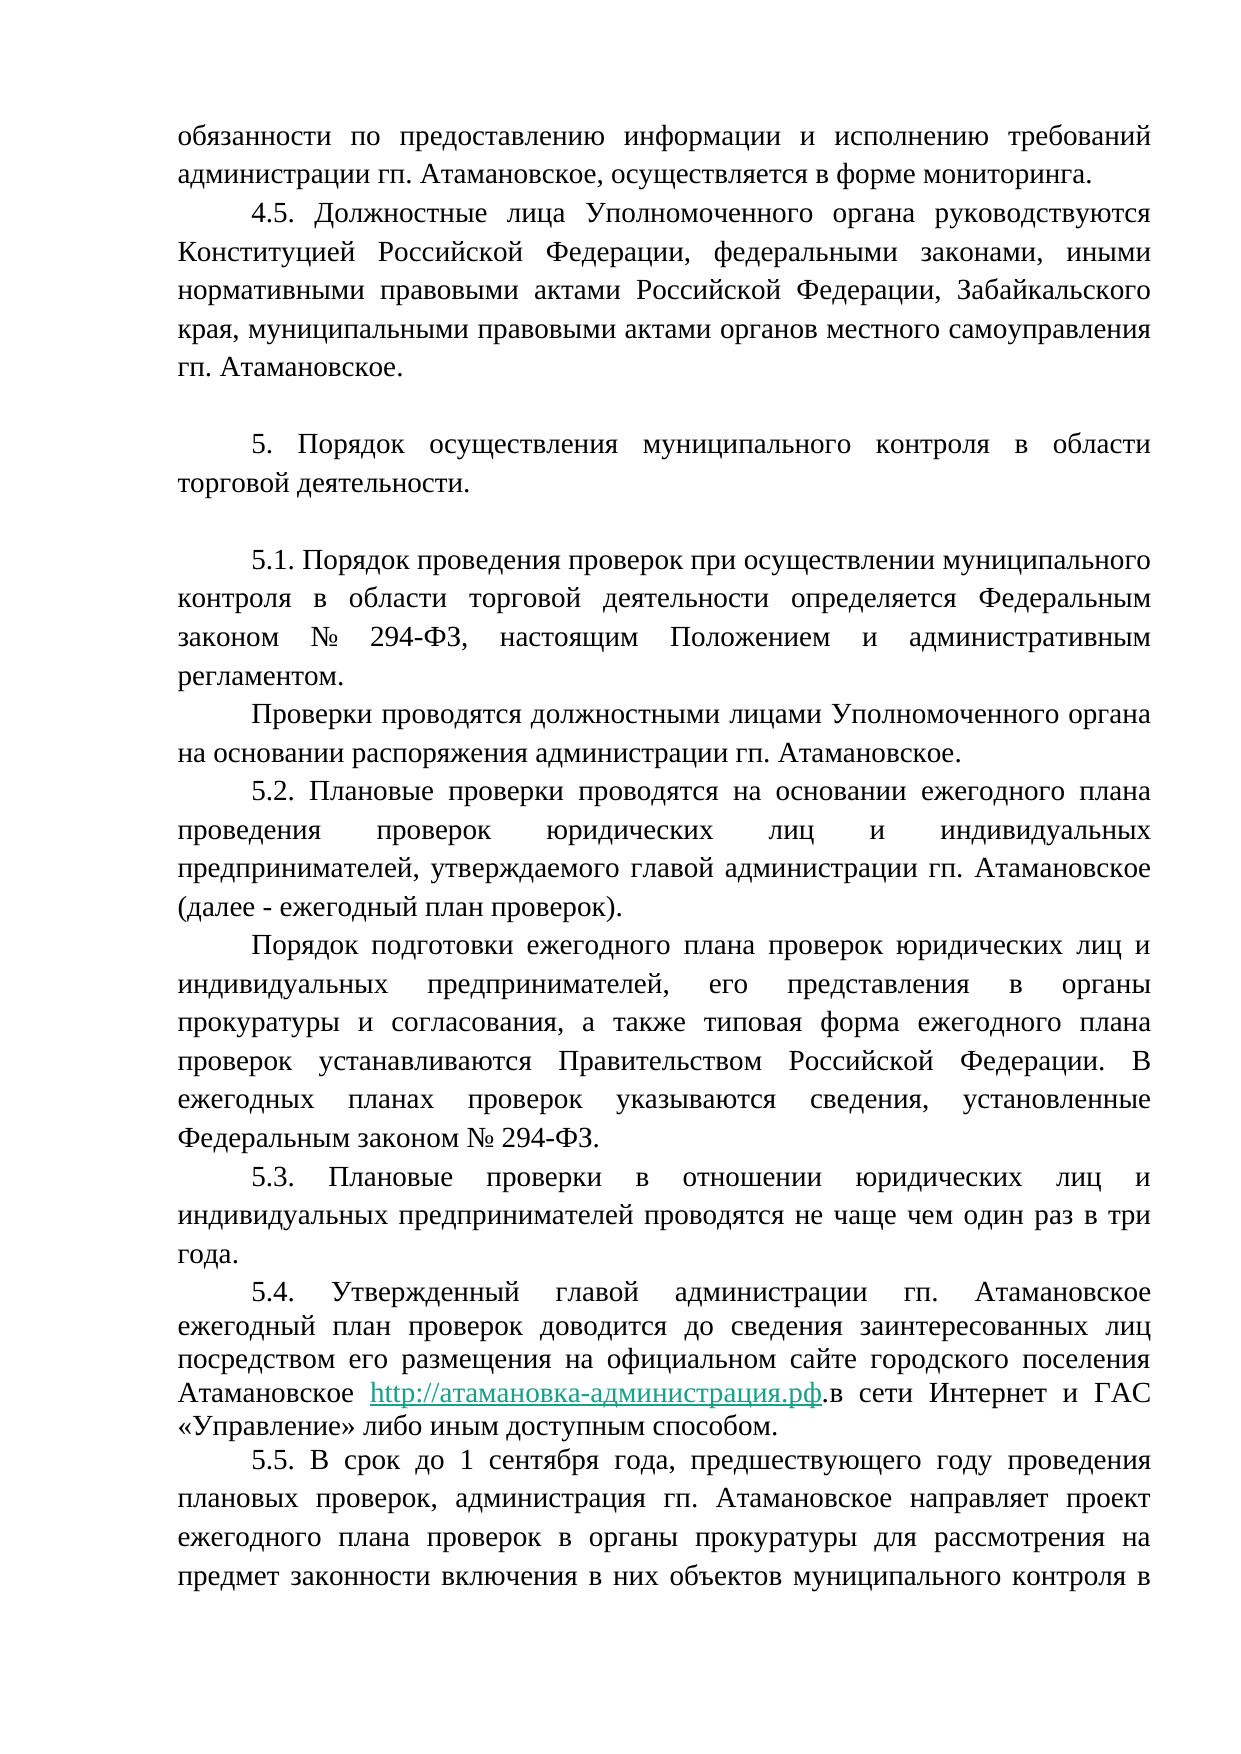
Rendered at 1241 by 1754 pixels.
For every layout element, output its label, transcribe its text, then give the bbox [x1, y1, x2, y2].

text Порядок подготовки ежегодного плана проверок юридических лиц и индивидуальных предпринимателей, его представления в органы прокуратуры и согласования, а также типовая форма ежегодного плана проверок устанавливаются Правительством Российской Федерации. В ежегодных планах проверок указываются сведения, установленные Федеральным законом № 294-ФЗ. [177, 927, 1152, 1154]
text 5. Порядок осуществления муниципального контроля в области торговой деятельности. [177, 426, 1152, 498]
text Проверки проводятся должностными лицами Уполномоченного органа на основании распоряжения администрации гп. Атамановское. [177, 696, 1152, 768]
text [177, 1442, 1152, 1591]
text 5.1. Порядок проведения проверок при осуществлении муниципального контроля в области торговой деятельности определяется Федеральным законом № 294-ФЗ, настоящим Положением и административным регламентом. [177, 542, 1152, 691]
text 5.4. Утвержденный главой администрации гп. Атамановское ежегодный план проверок доводится до сведения заинтересованных лиц посредством его размещения на официальном сайте городского поселения Атамановское http://атамановка-администрация.рф.в сети Интернет и ГАС «Управление» либо иным доступным способом. [177, 1274, 1152, 1442]
text 5.3. Плановые проверки в отношении юридических лиц и индивидуальных предпринимателей проводятся не чаще чем один раз в три года. [177, 1159, 1152, 1269]
text 4.5. Должностные лица Уполномоченного органа руководствуются Конституцией Российской Федерации, федеральными законами, иными нормативными правовыми актами Российской Федерации, Забайкальского края, муниципальными правовыми актами органов местного самоуправления гп. Атамановское. [177, 195, 1152, 383]
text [177, 118, 1152, 190]
text 5.2. Плановые проверки проводятся на основании ежегодного плана проведения проверок юридических лиц и индивидуальных предпринимателей, утверждаемого главой администрации гп. Атамановское (далее - ежегодный план проверок). [177, 773, 1152, 922]
